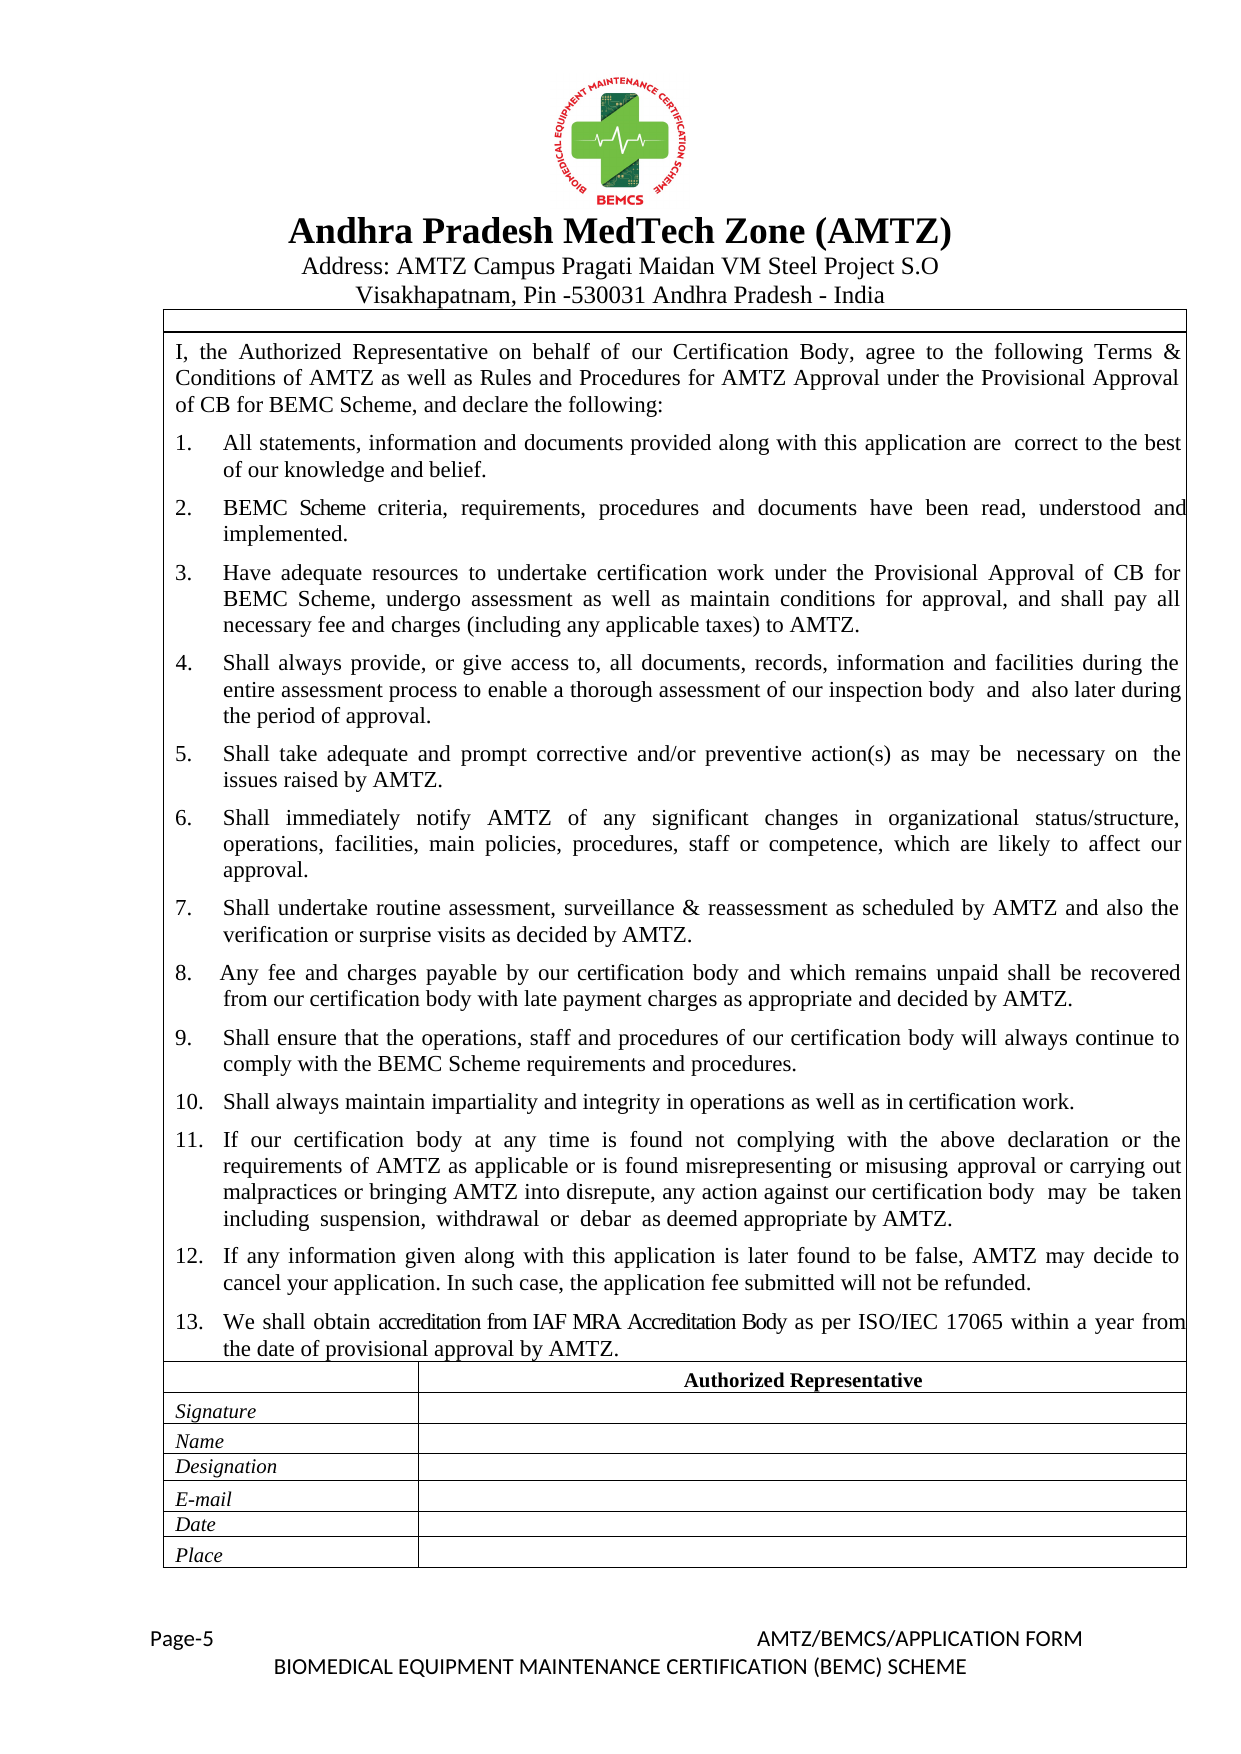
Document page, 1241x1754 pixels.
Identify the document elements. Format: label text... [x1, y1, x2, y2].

table_cell [419, 1537, 1186, 1567]
table_cell [419, 1454, 1186, 1480]
table_cell Name [164, 1424, 418, 1453]
table_cell [419, 1393, 1186, 1423]
table_cell I, the Authorized Representative on behalf of our Certification Body, agree to the following Terms & Conditions of AMTZ as well as Rules and Procedures for AMTZ Approval under the Provisional Approval of CB for BEMC Scheme, and declare the following: All statements, information and documents provided along with this application are correct to the best of our knowledge and belief. BEMC Scheme criteria, requirements, procedures and documents have been read, understood and implemented. Have adequate resources to undertake certification work under the Provisional Approval of CB for BEMC Scheme, undergo assessment as well as maintain conditions for approval, and shall pay all necessary fee and charges (including any applicable taxes) to AMTZ. Shall always provide, or give access to, all documents, records, information and facilities during the entire assessment process to enable a thorough assessment of our inspection body and also later during the period of approval. Shall take adequate and prompt corrective and/or preventive action(s) as may be necessary on the issues raised by AMTZ. Shall immediately notify AMTZ of any significant changes in organizational status/structure, operations, facilities, main policies, procedures, staff or competence, which are likely to affect our approval. Shall undertake routine assessment, surveillance & reassessment as scheduled by AMTZ and also the verification or surprise visits as decided by AMTZ. Any fee and charges payable by our certification body and which remains unpaid shall be recovered from our certification body with late payment charges as appropriate and decided by AMTZ. Shall ensure that the operations, staff and procedures of our certification body will always continue to comply with the BEMC Scheme requirements and procedures. Shall always maintain impartiality and integrity in operations as well as in certification work. If our certification body at any time is found not complying with the above declaration or the requirements of AMTZ as applicable or is found misrepresenting or misusing approval or carrying out malpractices or bringing AMTZ into disrepute, any action against our certification body may be taken including suspension, withdrawal or debar as deemed appropriate by AMTZ. If any information given along with this application is later found to be false, AMTZ may decide to cancel your application. In such case, the application fee submitted will not be refunded. We shall obtain accreditation from IAF MRA Accreditation Body as per ISO/IEC 17065 within a year from the date of provisional approval by AMTZ. [164, 333, 1186, 1361]
table_cell Date [164, 1512, 418, 1536]
table_cell Authorized Representative [419, 1362, 1186, 1392]
table_cell [419, 1481, 1186, 1511]
table_cell Designation [164, 1454, 418, 1480]
table_cell Signature [164, 1393, 418, 1423]
table_cell [164, 1362, 418, 1392]
table_cell Place [164, 1537, 418, 1567]
table_cell E-mail [164, 1481, 418, 1511]
table_cell [419, 1512, 1186, 1536]
table_cell [164, 310, 1186, 331]
table_cell [419, 1424, 1186, 1453]
picture [550, 73, 690, 209]
